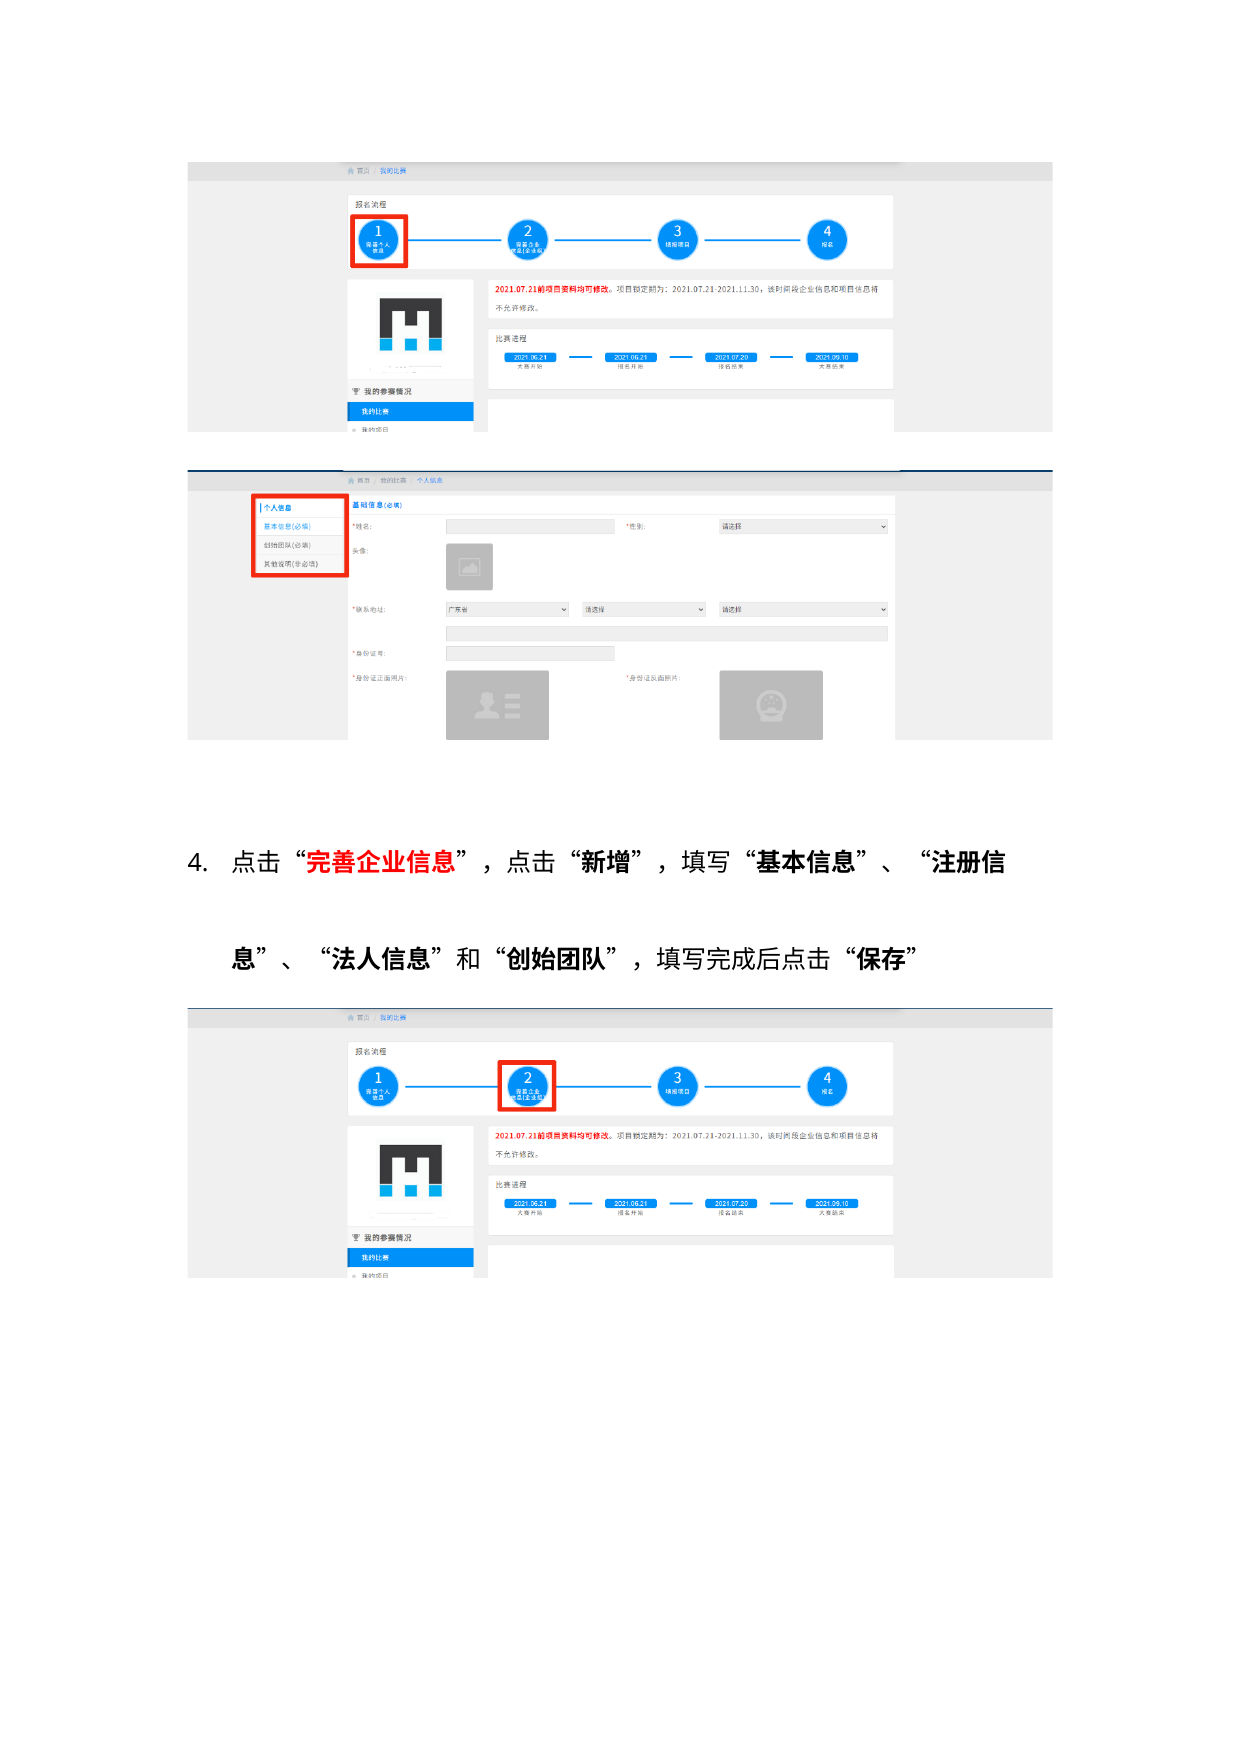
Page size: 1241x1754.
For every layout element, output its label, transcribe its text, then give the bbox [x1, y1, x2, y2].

picture [187, 1008, 1053, 1278]
list 点击“完善企业信息”，点击“新增”，填写“基本信息”、“注册信息”、“法人信息”和“创始团队”，填写完成后点击“保存” [187, 828, 1053, 990]
picture [187, 470, 1053, 740]
picture [187, 162, 1053, 432]
